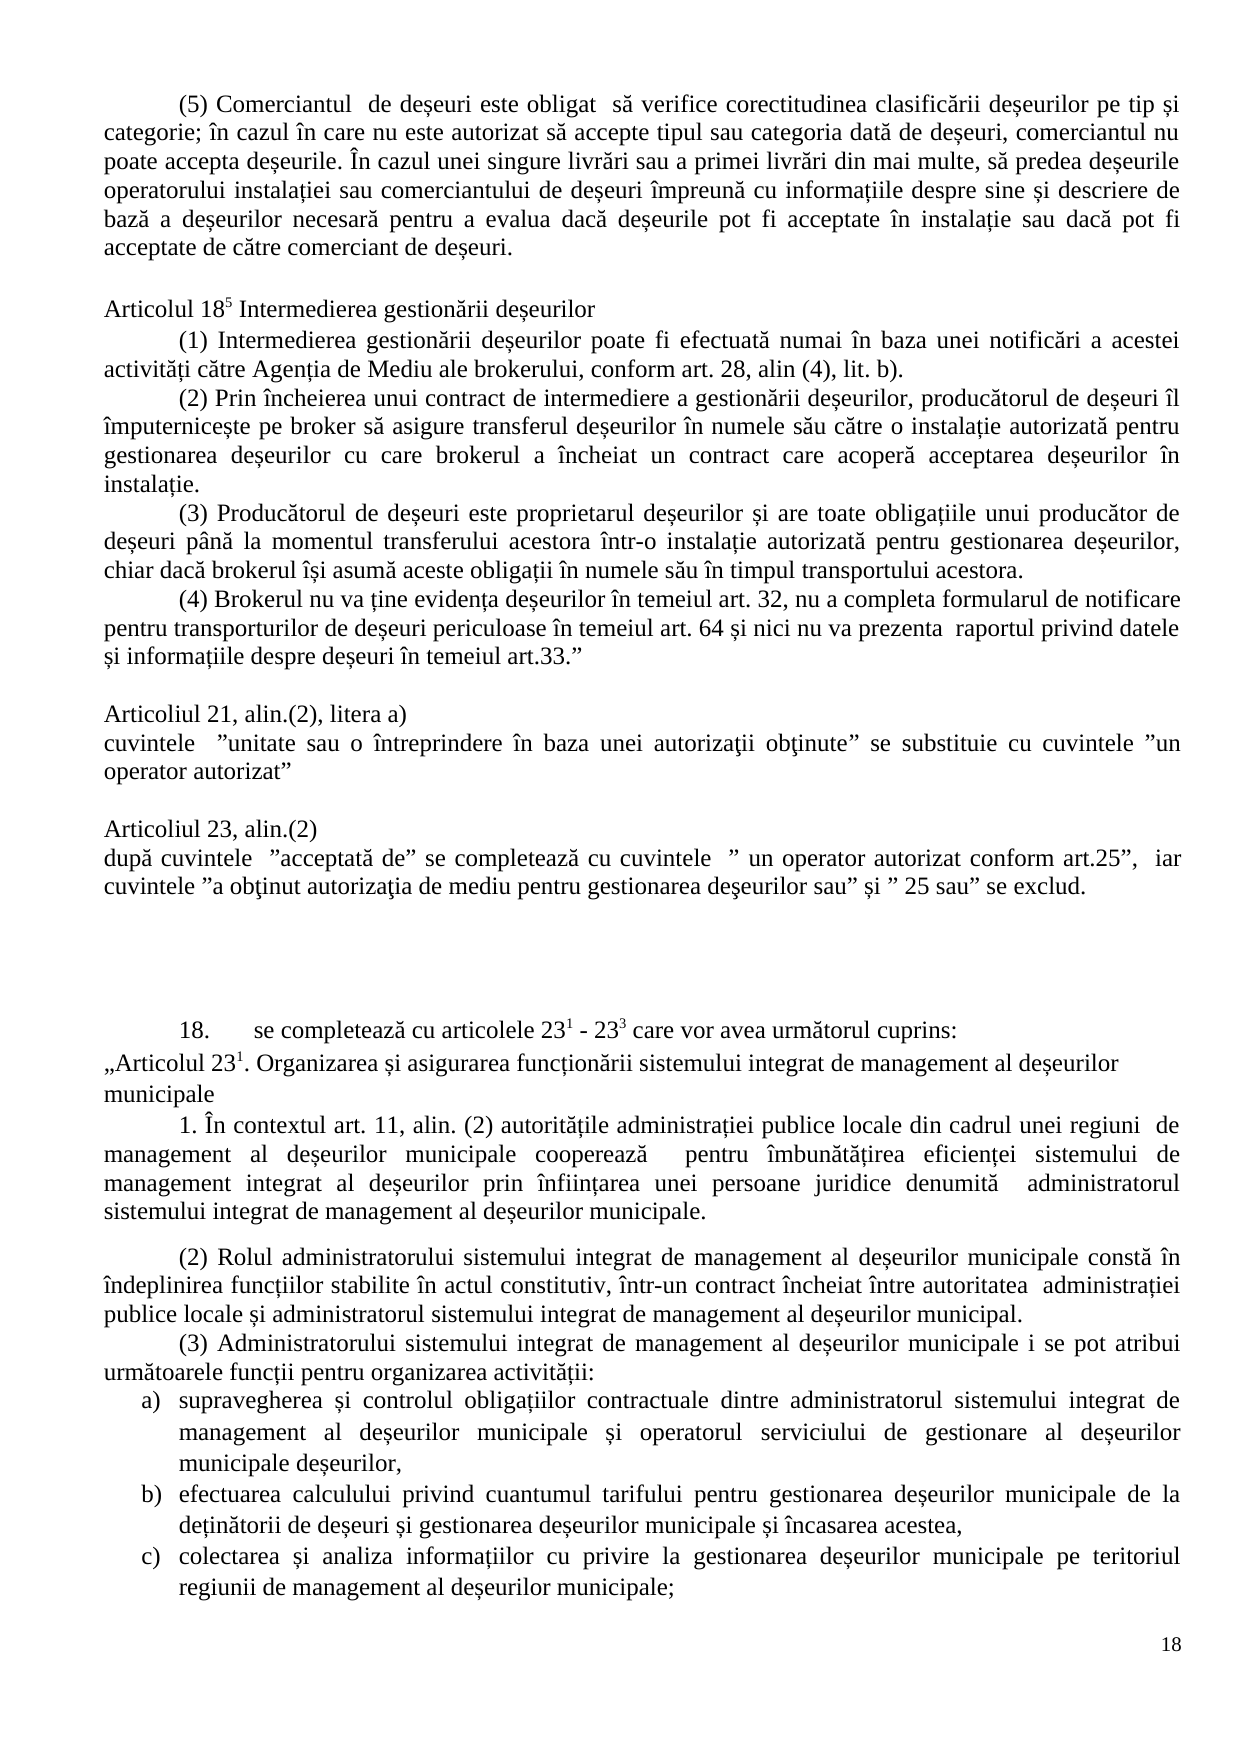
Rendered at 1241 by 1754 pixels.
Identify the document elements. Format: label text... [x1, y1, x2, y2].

text (2) Prin încheierea unui contract de intermediere a gestionării deșeurilor, producătorul de deșeuri îl împuternicește pe broker să asigure transferul deșeurilor în numele său către o instalație autorizată pentru gestionarea deșeurilor cu care brokerul a încheiat un contract care acoperă acceptarea deșeurilor în instalație. [103, 383, 1181, 498]
subtitle Articolul 185 Intermedierea gestionării deșeurilor [103, 294, 1181, 323]
text (4) Brokerul nu va ține evidența deșeurilor în temeiul art. 32, nu a completa formularul de notificare pentru transporturilor de deșeuri periculoase în temeiul art. 64 și nici nu va prezenta raportul privind datele și informațiile despre deșeuri în temeiul art.33.” [103, 584, 1181, 670]
list colectarea și analiza informațiilor cu privire la gestionarea deșeurilor municipale pe teritoriul regiunii de management al deșeurilor municipale; [141, 1541, 1181, 1601]
text după cuvintele ”acceptată de” se completează cu cuvintele ” un operator autorizat conform art.25”, iar cuvintele ”a obţinut autorizaţia de mediu pentru gestionarea deşeurilor sau” și ” 25 sau” se exclud. [103, 843, 1181, 900]
text (3) Producătorul de deșeuri este proprietarul deșeurilor și are toate obligațiile unui producător de deșeuri până la momentul transferului acestora într-o instalație autorizată pentru gestionarea deșeurilor, chiar dacă brokerul își asumă aceste obligații în numele său în timpul transportului acestora. [103, 498, 1181, 584]
text Articoliul 21, alin.(2), litera a) [103, 699, 1181, 728]
text (3) Administratorului sistemului integrat de management al deșeurilor municipale i se pot atribui următoarele funcții pentru organizarea activității: [103, 1328, 1181, 1386]
list efectuarea calculului privind cuantumul tarifului pentru gestionarea deșeurilor municipale de la deținătorii de deșeuri și gestionarea deșeurilor municipale și încasarea acestea, [141, 1479, 1181, 1538]
text cuvintele ”unitate sau o întreprindere în baza unei autorizaţii obţinute” se substituie cu cuvintele ”un operator autorizat” [103, 728, 1181, 785]
text (2) Rolul administratorului sistemului integrat de management al deșeurilor municipale constă în îndeplinirea funcțiilor stabilite în actul constitutiv, într-un contract încheiat între autoritatea administrației publice locale și administratorul sistemului integrat de management al deșeurilor municipal. [103, 1242, 1181, 1328]
text (5) Comerciantul de deșeuri este obligat să verifice corectitudinea clasificării deșeurilor pe tip și categorie; în cazul în care nu este autorizat să accepte tipul sau categoria dată de deșeuri, comerciantul nu poate accepta deșeurile. În cazul unei singure livrări sau a primei livrări din mai multe, să predea deșeurile operatorului instalației sau comerciantului de deșeuri împreună cu informațiile despre sine și descriere de bază a deșeurilor necesară pentru a evalua dacă deșeurile pot fi acceptate în instalație sau dacă pot fi acceptate de către comerciant de deșeuri. [103, 89, 1181, 261]
text (1) Intermedierea gestionării deșeurilor poate fi efectuată numai în baza unei notificări a acestei activități către Agenția de Mediu ale brokerului, conform art. 28, alin (4), lit. b). [103, 325, 1181, 383]
list supravegherea și controlul obligațiilor contractuale dintre administratorul sistemului integrat de management al deșeurilor municipale și operatorul serviciului de gestionare al deșeurilor municipale deșeurilor, [141, 1386, 1181, 1476]
list se completează cu articolele 231 - 233 care vor avea următorul cuprins: [178, 1015, 1181, 1044]
text 1. În contextul art. 11, alin. (2) autoritățile administrației publice locale din cadrul unei regiuni de management al deșeurilor municipale cooperează pentru îmbunătățirea eficienței sistemului de management integrat al deșeurilor prin înființarea unei persoane juridice denumită administratorul sistemului integrat de management al deșeurilor municipale. [103, 1110, 1181, 1225]
text Articoliul 23, alin.(2) [103, 814, 1181, 843]
subtitle „Articolul 231. Organizarea și asigurarea funcționării sistemului integrat de management al deșeurilor municipale [103, 1048, 1181, 1108]
